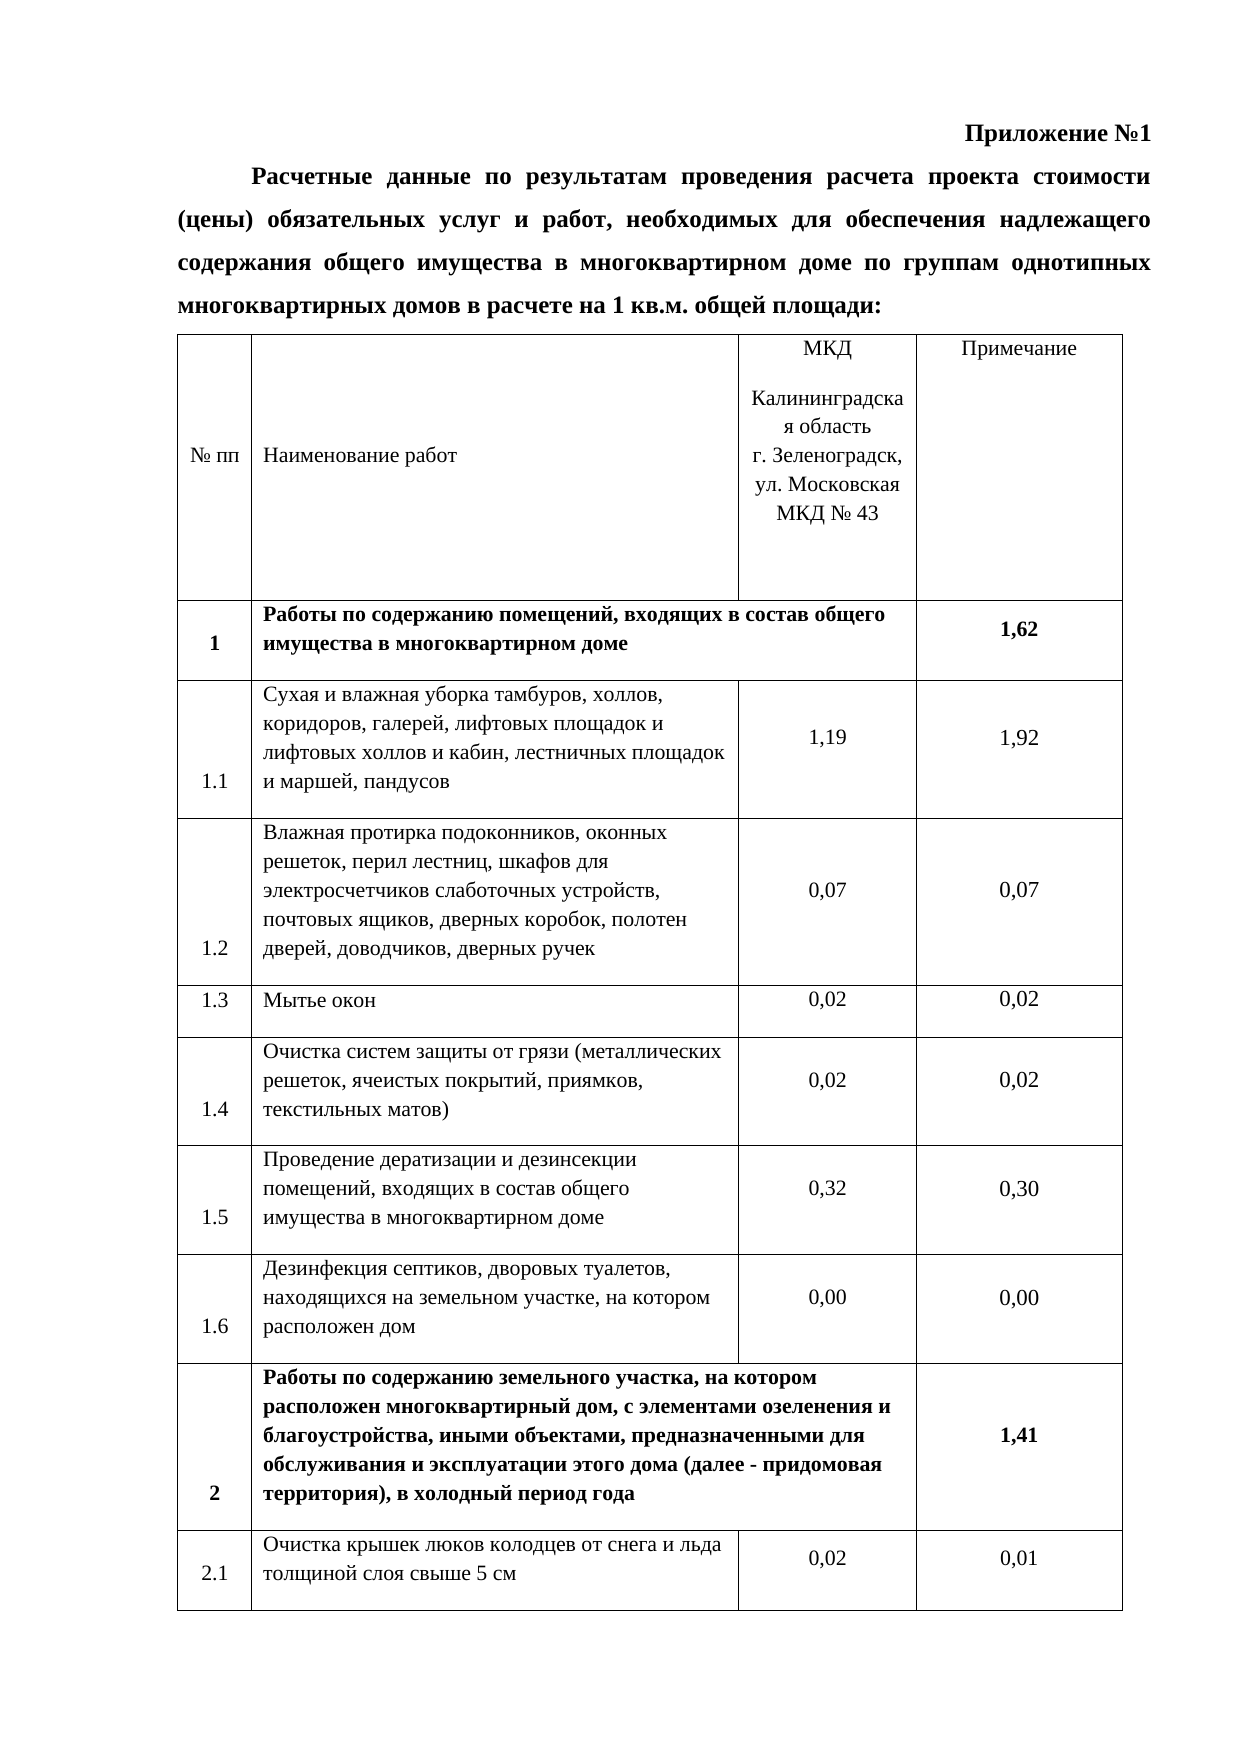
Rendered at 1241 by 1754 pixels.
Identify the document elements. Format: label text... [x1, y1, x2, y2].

table_cell 0,00 [917, 1255, 1122, 1363]
table_cell 1.2 [178, 819, 251, 984]
table_cell Работы по содержанию земельного участка, на котором расположен многоквартирный дом, с элементами озеленения и благоустройства, иными объектами, предназначенными для обслуживания и эксплуатации этого дома (далее - придомовая территория), в холодный период года [252, 1364, 916, 1530]
text Расчетные данные по результатам проведения расчета проекта стоимости (цены) обязательных услуг и работ, необходимых для обеспечения надлежащего содержания общего имущества в многоквартирном доме по группам однотипных многоквартирных домов в расчете на 1 кв.м. общей площади: [177, 161, 1152, 319]
table_cell 0,02 [917, 1038, 1122, 1145]
table_cell 1.3 [178, 986, 251, 1037]
table_cell 1,41 [917, 1364, 1122, 1530]
table_header № пп [178, 335, 251, 600]
text Приложение №1 [177, 118, 1152, 147]
table_cell 0,32 [739, 1146, 916, 1254]
table_cell 1 [178, 601, 251, 680]
table_cell 1.4 [178, 1038, 251, 1145]
table_cell 0,07 [917, 819, 1122, 984]
table_header Наименование работ [252, 335, 738, 600]
table_cell 0,30 [917, 1146, 1122, 1254]
table_cell Сухая и влажная уборка тамбуров, холлов, коридоров, галерей, лифтовых площадок и лифтовых холлов и кабин, лестничных площадок и маршей, пандусов [252, 681, 738, 818]
table_cell 0,00 [739, 1255, 916, 1363]
table_cell Мытье окон [252, 986, 738, 1037]
table_header Примечание [917, 335, 1122, 600]
table_cell 0,01 [917, 1531, 1122, 1610]
table_cell 1,92 [917, 681, 1122, 818]
table_cell Очистка крышек люков колодцев от снега и льда толщиной слоя свыше 5 см [252, 1531, 738, 1610]
table_cell 1.5 [178, 1146, 251, 1254]
table_cell Работы по содержанию помещений, входящих в состав общего имущества в многоквартирном доме [252, 601, 916, 680]
table_cell 1,62 [917, 601, 1122, 680]
table_cell 0,02 [739, 1531, 916, 1610]
table_cell Дезинфекция септиков, дворовых туалетов, находящихся на земельном участке, на котором расположен дом [252, 1255, 738, 1363]
table_cell 1.1 [178, 681, 251, 818]
table_cell 2.1 [178, 1531, 251, 1610]
table_cell Очистка систем защиты от грязи (металлических решеток, ячеистых покрытий, приямков, текстильных матов) [252, 1038, 738, 1145]
table_cell 0,02 [739, 1038, 916, 1145]
table_cell 1,19 [739, 681, 916, 818]
table_cell 0,02 [917, 986, 1122, 1037]
table_cell Проведение дератизации и дезинсекции помещений, входящих в состав общего имущества в многоквартирном доме [252, 1146, 738, 1254]
table_cell 1.6 [178, 1255, 251, 1363]
table_cell Влажная протирка подоконников, оконных решеток, перил лестниц, шкафов для электросчетчиков слаботочных устройств, почтовых ящиков, дверных коробок, полотен дверей, доводчиков, дверных ручек [252, 819, 738, 984]
table_cell 2 [178, 1364, 251, 1530]
table_header МКД Калининградская область г. Зеленоградск, ул. Московская МКД № 43 [739, 335, 916, 600]
table_cell 0,07 [739, 819, 916, 984]
table_cell 0,02 [739, 986, 916, 1037]
